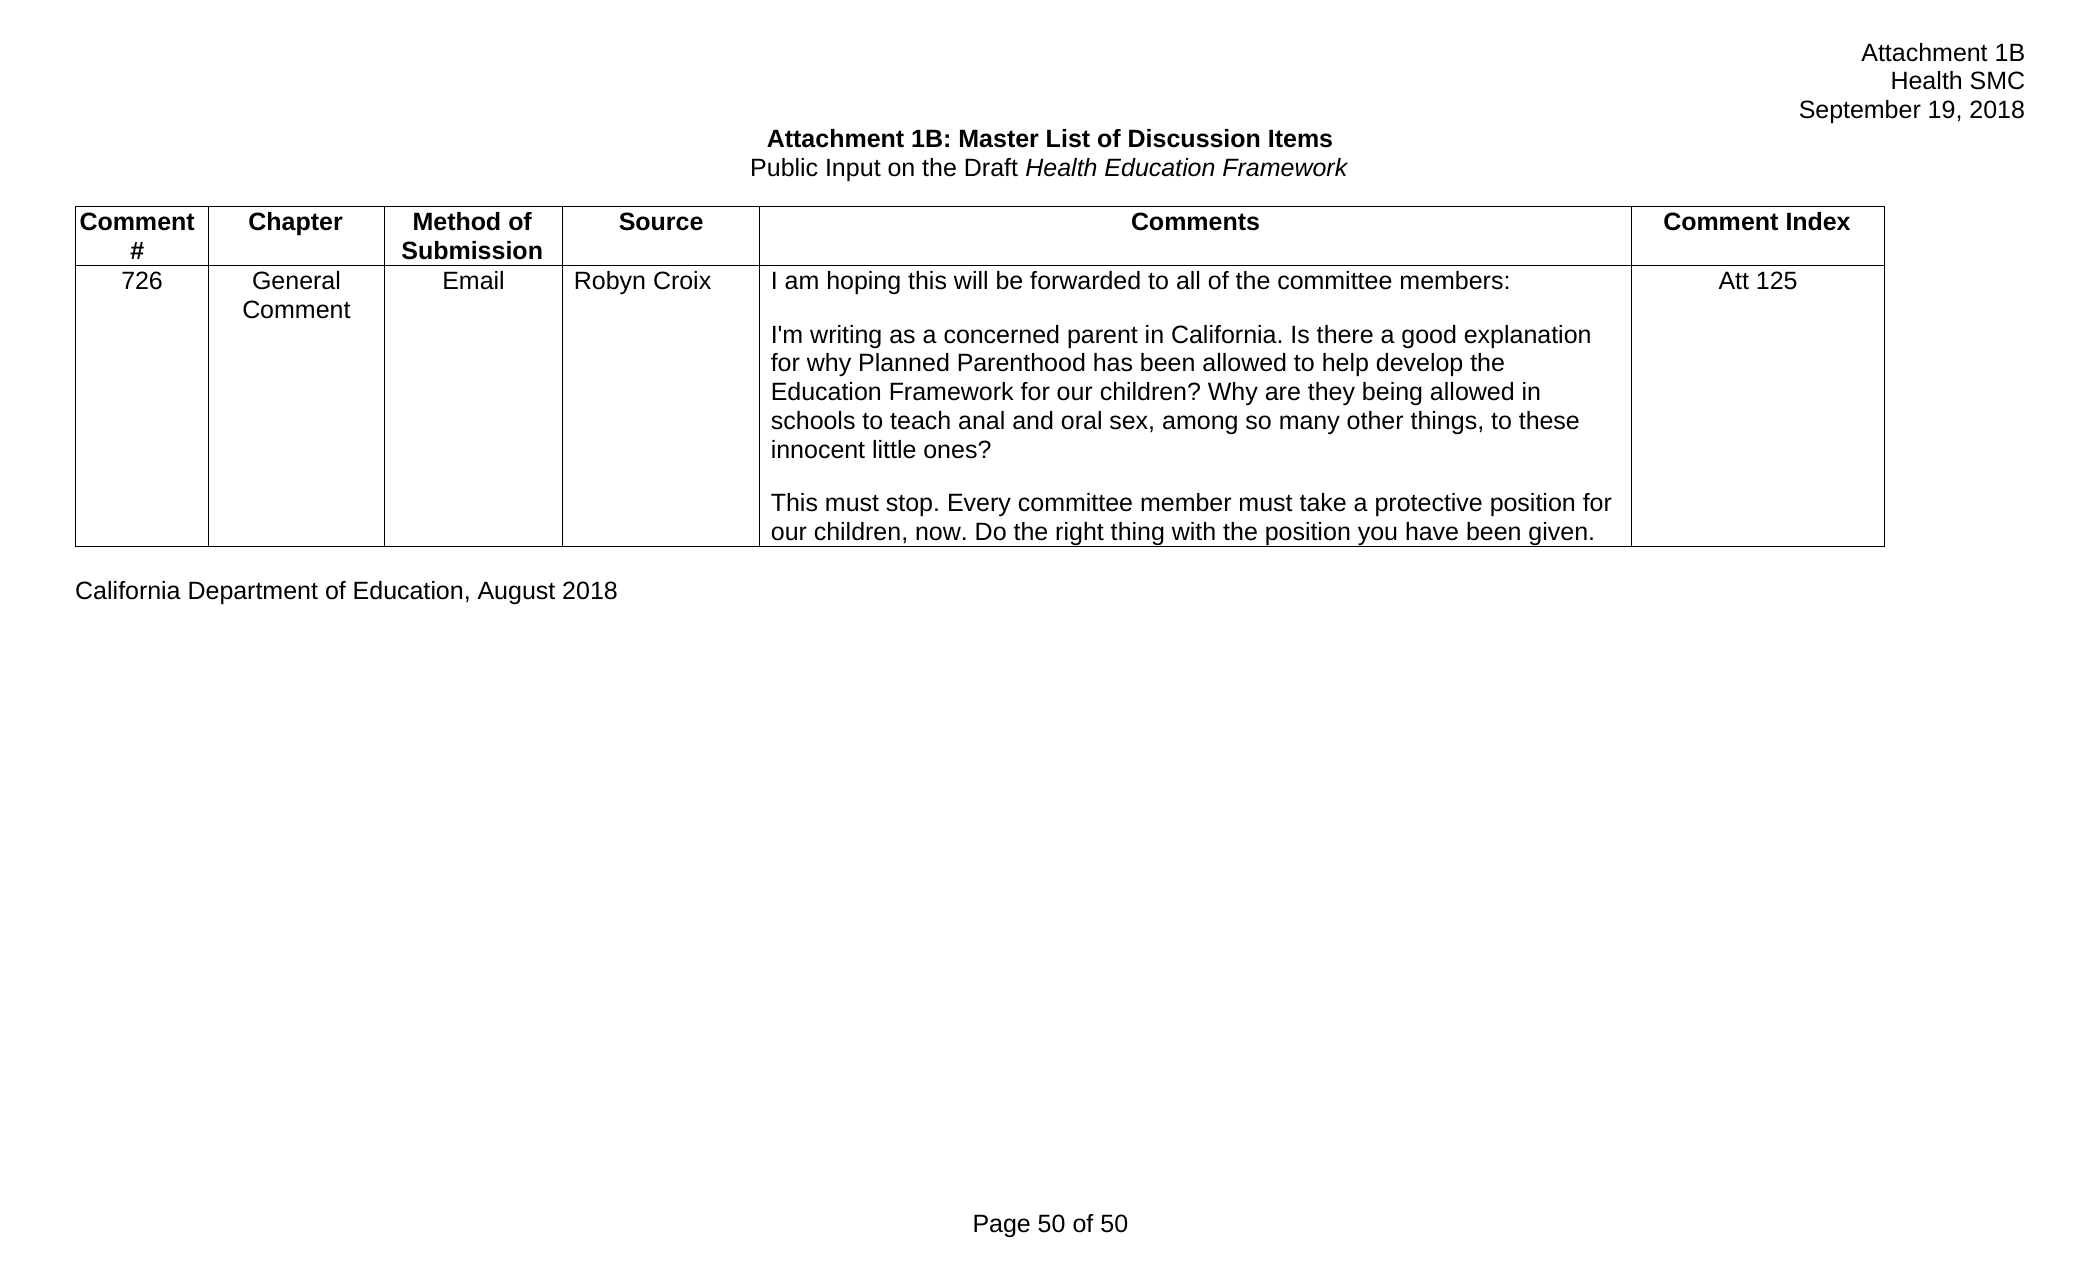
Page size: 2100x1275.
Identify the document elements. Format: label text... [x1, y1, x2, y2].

table_cell I am hoping this will be forwarded to all of the committee members: I'm writing as a concerned parent in California. Is there a good explanation for why Planned Parenthood has been allowed to help develop the Education Framework for our children? Why are they being allowed in schools to teach anal and oral sex, among so many other things, to these innocent little ones? This must stop. Every committee member must take a protective position for our children, now. Do the right thing with the position you have been given. [760, 266, 1631, 546]
table_header Chapter [209, 207, 384, 265]
table_cell Att 125 [1632, 266, 1884, 546]
table_cell General Comment [209, 266, 384, 546]
table_cell Robyn Croix [563, 266, 759, 546]
table_header Method of Submission [385, 207, 562, 265]
table_header Comment # [76, 207, 208, 265]
table_header Comments [760, 207, 1631, 265]
table_header Comment Index [1632, 207, 1884, 265]
text California Department of Education, August 2018 [75, 576, 2025, 604]
table_header Source [563, 207, 759, 265]
table_cell Email [385, 266, 562, 546]
table_cell 726 [76, 266, 208, 546]
